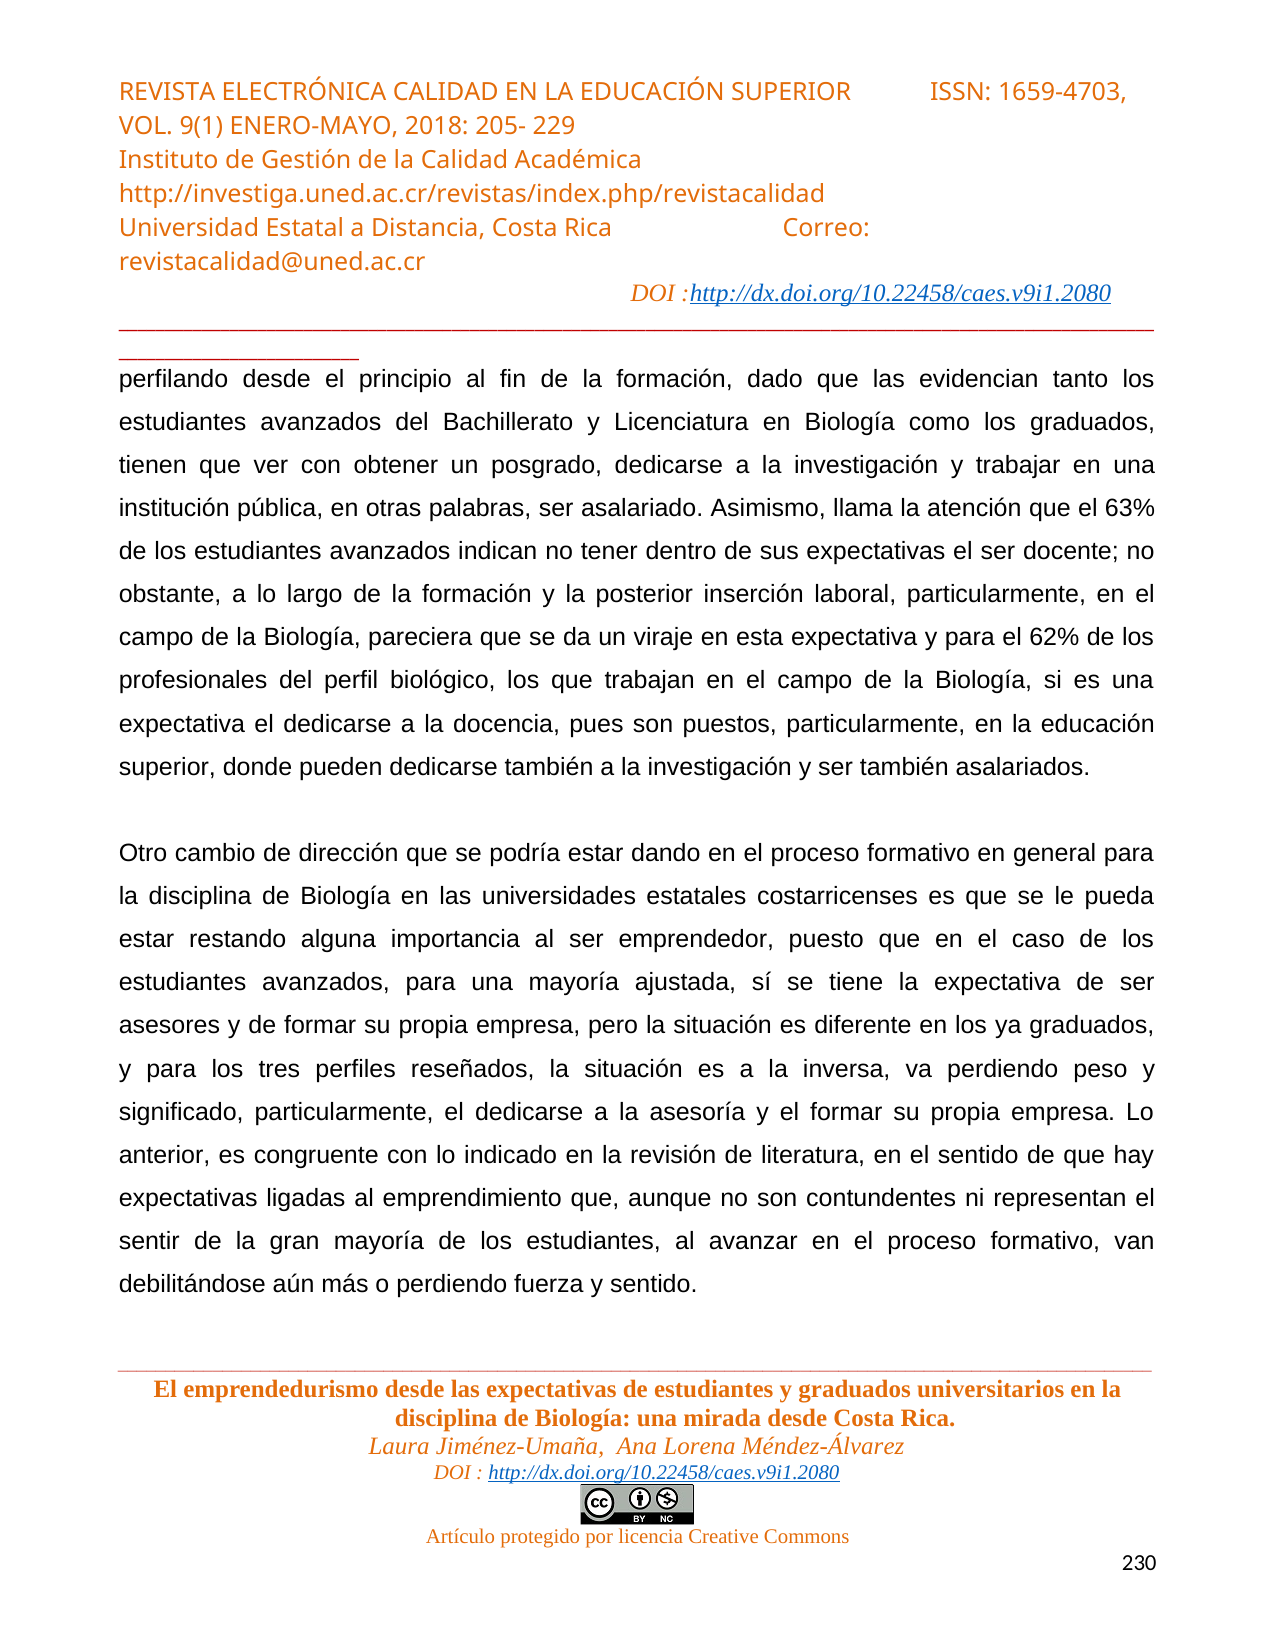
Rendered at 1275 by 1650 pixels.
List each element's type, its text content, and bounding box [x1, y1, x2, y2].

text Otro cambio de dirección que se podría estar dando en el proceso formativo en general para la disciplina de Biología en las universidades estatales costarricenses es que se le pueda estar restando alguna importancia al ser emprendedor, puesto que en el caso de los estudiantes avanzados, para una mayoría ajustada, sí se tiene la expectativa de ser asesores y de formar su propia empresa, pero la situación es diferente en los ya graduados, y para los tres perfiles reseñados, la situación es a la inversa, va perdiendo peso y significado, particularmente, el dedicarse a la asesoría y el formar su propia empresa. Lo anterior, es congruente con lo indicado en la revisión de literatura, en el sentido de que hay expectativas ligadas al emprendimiento que, aunque no son contundentes ni representan el sentir de la gran mayoría de los estudiantes, al avanzar en el proceso formativo, van debilitándose aún más o perdiendo fuerza y sentido. [118, 838, 1156, 1298]
picture [580, 1484, 695, 1525]
